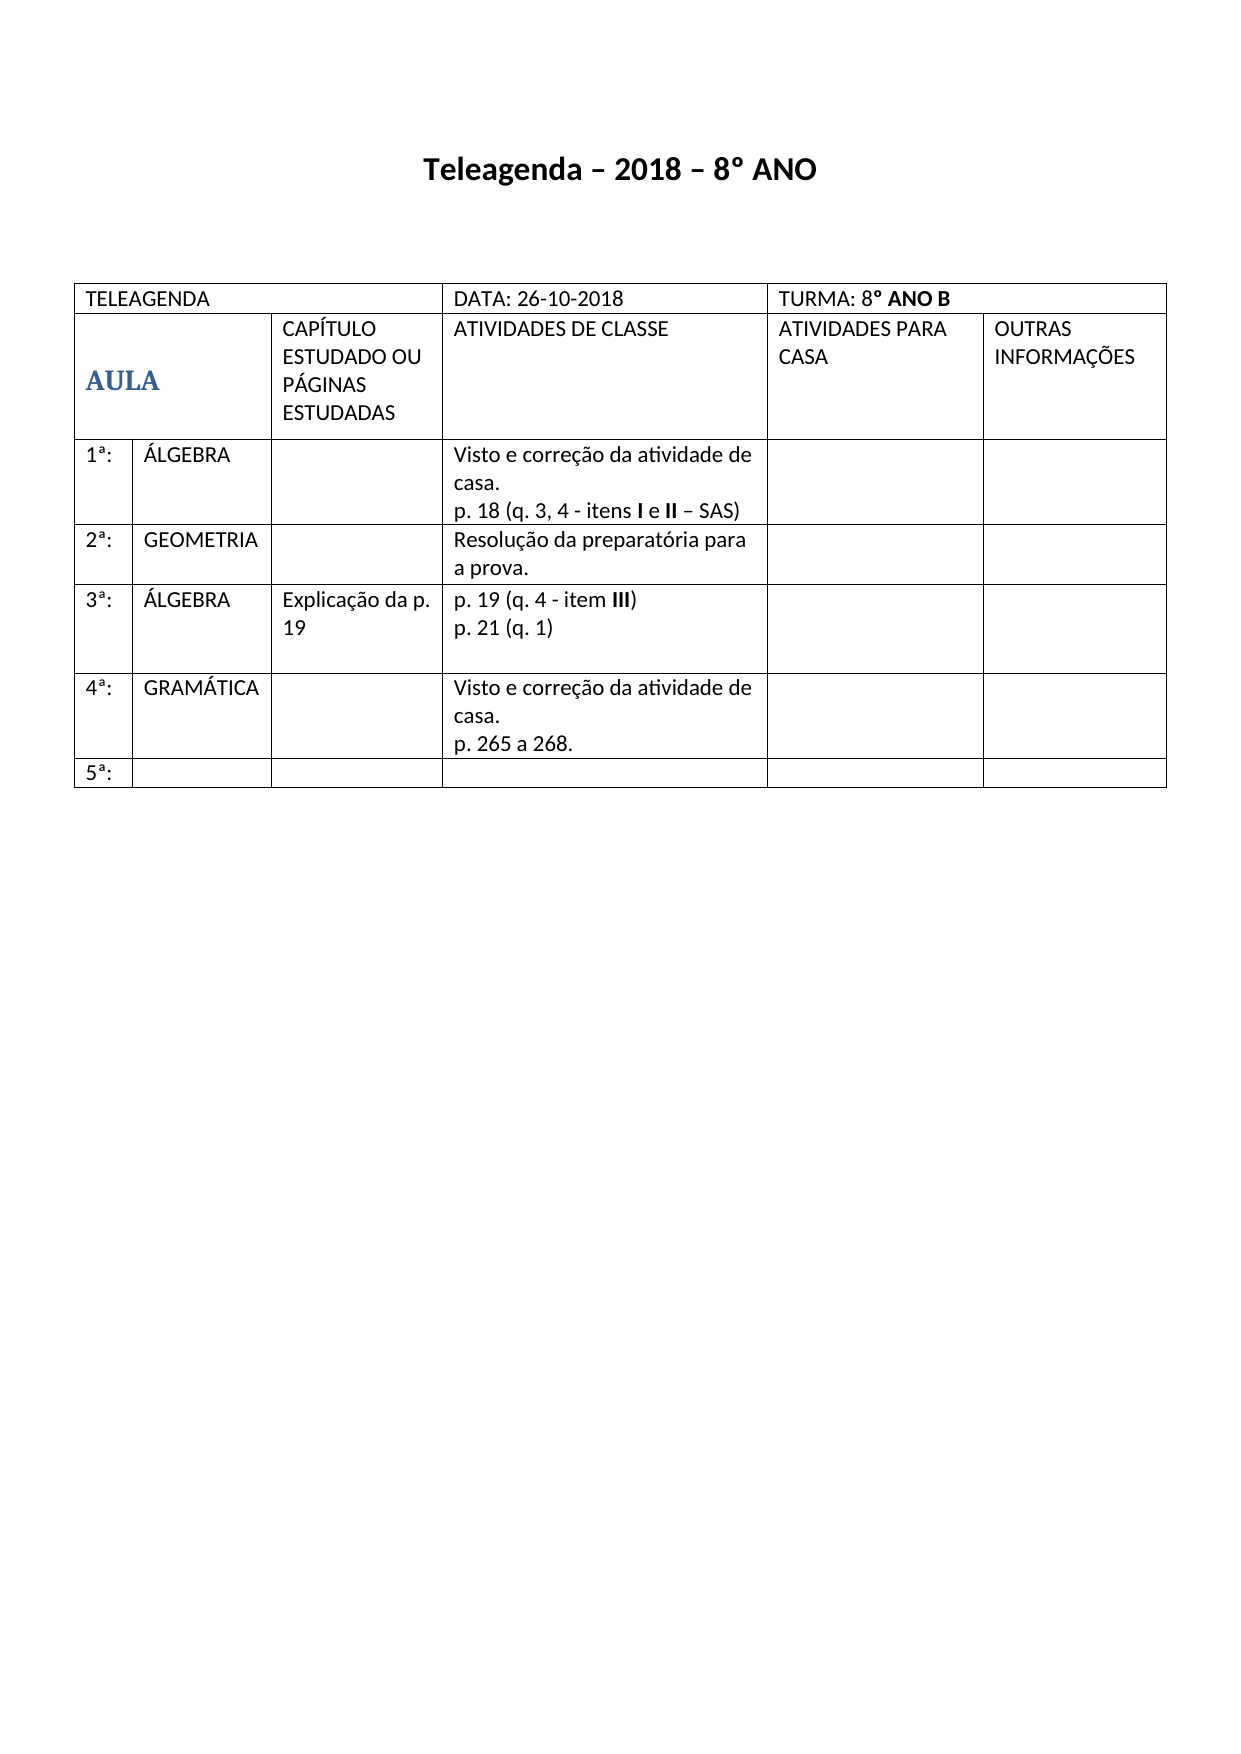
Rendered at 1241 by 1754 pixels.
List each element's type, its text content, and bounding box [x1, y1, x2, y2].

table_cell GRAMÁTICA [133, 674, 271, 757]
table_cell [768, 674, 983, 757]
table_header TURMA: 8º ANO B [768, 284, 1166, 313]
table_cell [984, 759, 1166, 787]
table_cell [768, 759, 983, 787]
table_cell [133, 759, 271, 787]
table_cell Explicação da p. 19 [272, 585, 442, 672]
table_cell [984, 440, 1166, 524]
table_cell [984, 525, 1166, 584]
table_cell 2ª: [75, 525, 132, 584]
table_cell AULA [75, 314, 271, 439]
table_cell [984, 585, 1166, 672]
table_cell OUTRAS INFORMAÇÕES [984, 314, 1166, 439]
table_cell Visto e correção da atividade de casa. p. 265 a 268. [443, 674, 767, 757]
table_cell 4ª: [75, 674, 132, 757]
table_cell [984, 674, 1166, 757]
table_cell [768, 440, 983, 524]
table_header DATA: 26-10-2018 [443, 284, 767, 313]
table_cell [272, 759, 442, 787]
table_cell [272, 440, 442, 524]
table_cell Resolução da preparatória para a prova. [443, 525, 767, 584]
table_cell [272, 674, 442, 757]
table_cell GEOMETRIA [133, 525, 271, 584]
table_cell ÁLGEBRA [133, 585, 271, 672]
text Teleagenda – 2018 – 8º ANO [177, 148, 1063, 188]
table_cell 5ª: [75, 759, 132, 787]
table_cell ATIVIDADES PARA CASA [768, 314, 983, 439]
table_header TELEAGENDA [75, 284, 442, 313]
table_cell [768, 585, 983, 672]
table_cell ÁLGEBRA [133, 440, 271, 524]
table_cell CAPÍTULO ESTUDADO OU PÁGINAS ESTUDADAS [272, 314, 442, 439]
table_cell [443, 759, 767, 787]
table_cell ATIVIDADES DE CLASSE [443, 314, 767, 439]
table_cell p. 19 (q. 4 - item III) p. 21 (q. 1) [443, 585, 767, 672]
table_cell 1ª: [75, 440, 132, 524]
table_cell [272, 525, 442, 584]
table_cell Visto e correção da atividade de casa. p. 18 (q. 3, 4 - itens I e II – SAS) [443, 440, 767, 524]
table_cell [768, 525, 983, 584]
table_cell 3ª: [75, 585, 132, 672]
